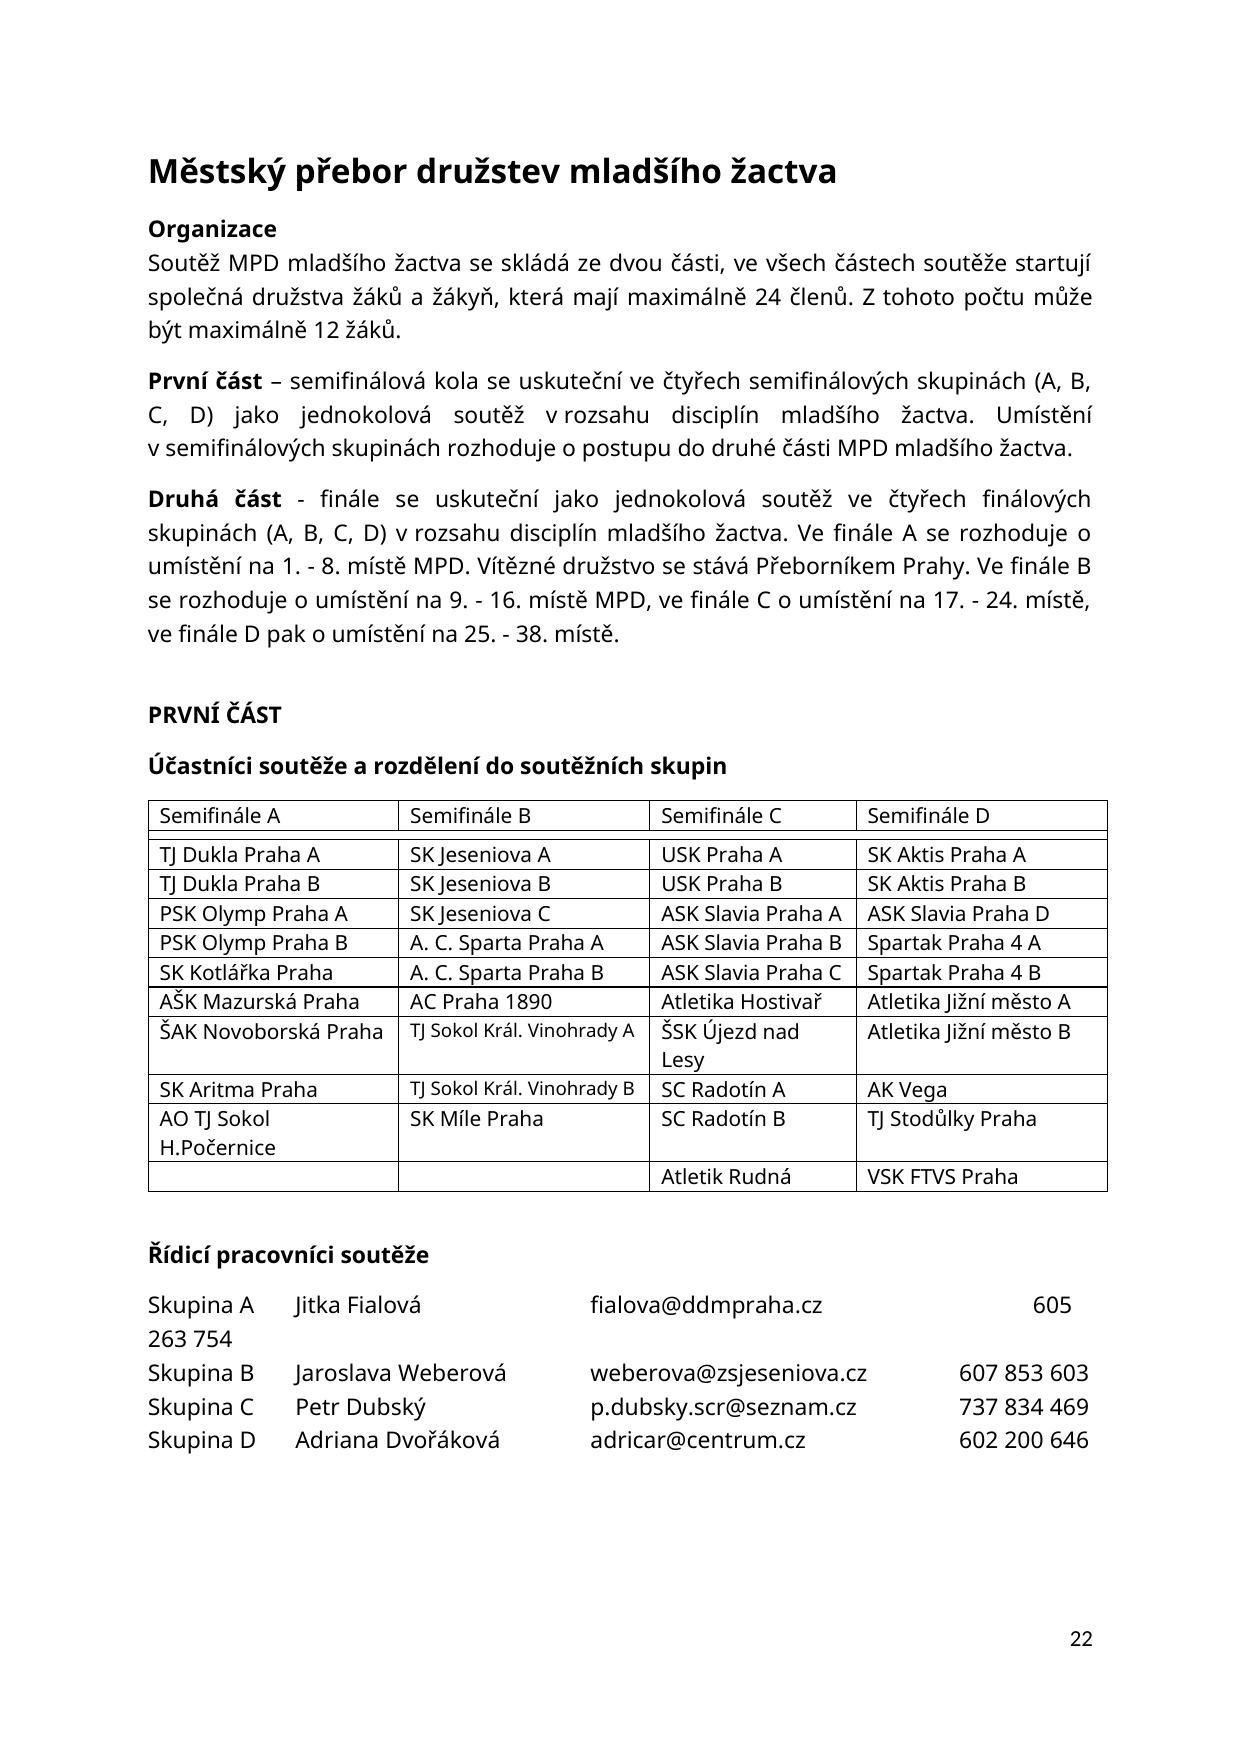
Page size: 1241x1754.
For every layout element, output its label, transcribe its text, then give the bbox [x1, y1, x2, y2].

text PRVNÍ ČÁST [148, 668, 1093, 730]
table_cell [149, 1162, 398, 1191]
table_cell Atletika Jižní město B [857, 1017, 1107, 1074]
text Skupina A Jitka Fialová fialova@ddmpraha.cz 605 263 754 [148, 1289, 1093, 1354]
text Soutěž MPD mladšího žactva se skládá ze dvou části, ve všech částech soutěže startují společná družstva žáků a žákyň, která mají maximálně 24 členů. Z tohoto počtu může být maximálně 12 žáků. [148, 247, 1093, 346]
table_cell PSK Olymp Praha A [149, 899, 398, 927]
table_cell AC Praha 1890 [399, 988, 649, 1016]
table_cell VSK FTVS Praha [857, 1162, 1107, 1191]
table_cell [149, 831, 1107, 839]
table_cell AK Vega [857, 1075, 1107, 1103]
table_header Semifinále A [149, 801, 398, 829]
table_cell SK Aritma Praha [149, 1075, 398, 1103]
table_cell TJ Dukla Praha B [149, 870, 398, 898]
table_cell A. C. Sparta Praha B [399, 958, 649, 986]
table_cell Atletika Hostivař [650, 988, 856, 1016]
table_cell ASK Slavia Praha A [650, 899, 856, 927]
table_cell Atletik Rudná [650, 1162, 856, 1191]
text Druhá část - finále se uskuteční jako jednokolová soutěž ve čtyřech finálových skupinách (A, B, C, D) v rozsahu disciplín mladšího žactva. Ve finále A se rozhoduje o umístění na 1. - 8. místě MPD. Vítězné družstvo se stává Přeborníkem Prahy. Ve finále B se rozhoduje o umístění na 9. - 16. místě MPD, ve finále C o umístění na 17. - 24. místě, ve finále D pak o umístění na 25. - 38. místě. [148, 483, 1093, 649]
table_cell SK Jeseniova A [399, 840, 649, 868]
table_cell USK Praha A [650, 840, 856, 868]
table_cell Atletika Jižní město A [857, 988, 1107, 1016]
text Skupina C Petr Dubský p.dubsky.scr@seznam.cz 737 834 469 [148, 1391, 1093, 1422]
table_cell SK Jeseniova C [399, 899, 649, 927]
table_cell TJ Sokol Král. Vinohrady A [399, 1017, 649, 1074]
table_cell TJ Stodůlky Praha [857, 1104, 1107, 1161]
table_cell PSK Olymp Praha B [149, 929, 398, 957]
table_cell SK Aktis Praha B [857, 870, 1107, 898]
text Organizace [148, 213, 1093, 244]
table_cell TJ Dukla Praha A [149, 840, 398, 868]
table_cell AO TJ Sokol H.Počernice [149, 1104, 398, 1161]
table_cell AŠK Mazurská Praha [149, 988, 398, 1016]
text Řídicí pracovníci soutěže [148, 1239, 1093, 1270]
table_header Semifinále C [650, 801, 856, 829]
table_cell SC Radotín B [650, 1104, 856, 1161]
table_cell ŠAK Novoborská Praha [149, 1017, 398, 1074]
table_cell TJ Sokol Král. Vinohrady B [399, 1075, 649, 1103]
text Skupina D Adriana Dvořáková adricar@centrum.cz 602 200 646 [148, 1424, 1093, 1456]
subtitle Městský přebor družstev mladšího žactva [148, 148, 1093, 193]
table_cell SK Aktis Praha A [857, 840, 1107, 868]
table_cell [399, 1162, 649, 1191]
table_cell ASK Slavia Praha B [650, 929, 856, 957]
table_cell SK Míle Praha [399, 1104, 649, 1161]
text První část – semifinálová kola se uskuteční ve čtyřech semifinálových skupinách (A, B, C, D) jako jednokolová soutěž v rozsahu disciplín mladšího žactva. Umístění v semifinálových skupinách rozhoduje o postupu do druhé části MPD mladšího žactva. [148, 365, 1093, 464]
text Skupina B Jaroslava Weberová weberova@zsjeseniova.cz 607 853 603 [148, 1357, 1093, 1388]
table_cell USK Praha B [650, 870, 856, 898]
table_cell SC Radotín A [650, 1075, 856, 1103]
table_header Semifinále B [399, 801, 649, 829]
table_cell Spartak Praha 4 A [857, 929, 1107, 957]
table_cell ASK Slavia Praha C [650, 958, 856, 986]
text Účastníci soutěže a rozdělení do soutěžních skupin [148, 749, 1093, 781]
table_cell SK Jeseniova B [399, 870, 649, 898]
table_cell ŠSK Újezd nad Lesy [650, 1017, 856, 1074]
table_cell ASK Slavia Praha D [857, 899, 1107, 927]
table_cell A. C. Sparta Praha A [399, 929, 649, 957]
table_header Semifinále D [857, 801, 1107, 829]
table_cell SK Kotlářka Praha [149, 958, 398, 986]
table_cell Spartak Praha 4 B [857, 958, 1107, 986]
